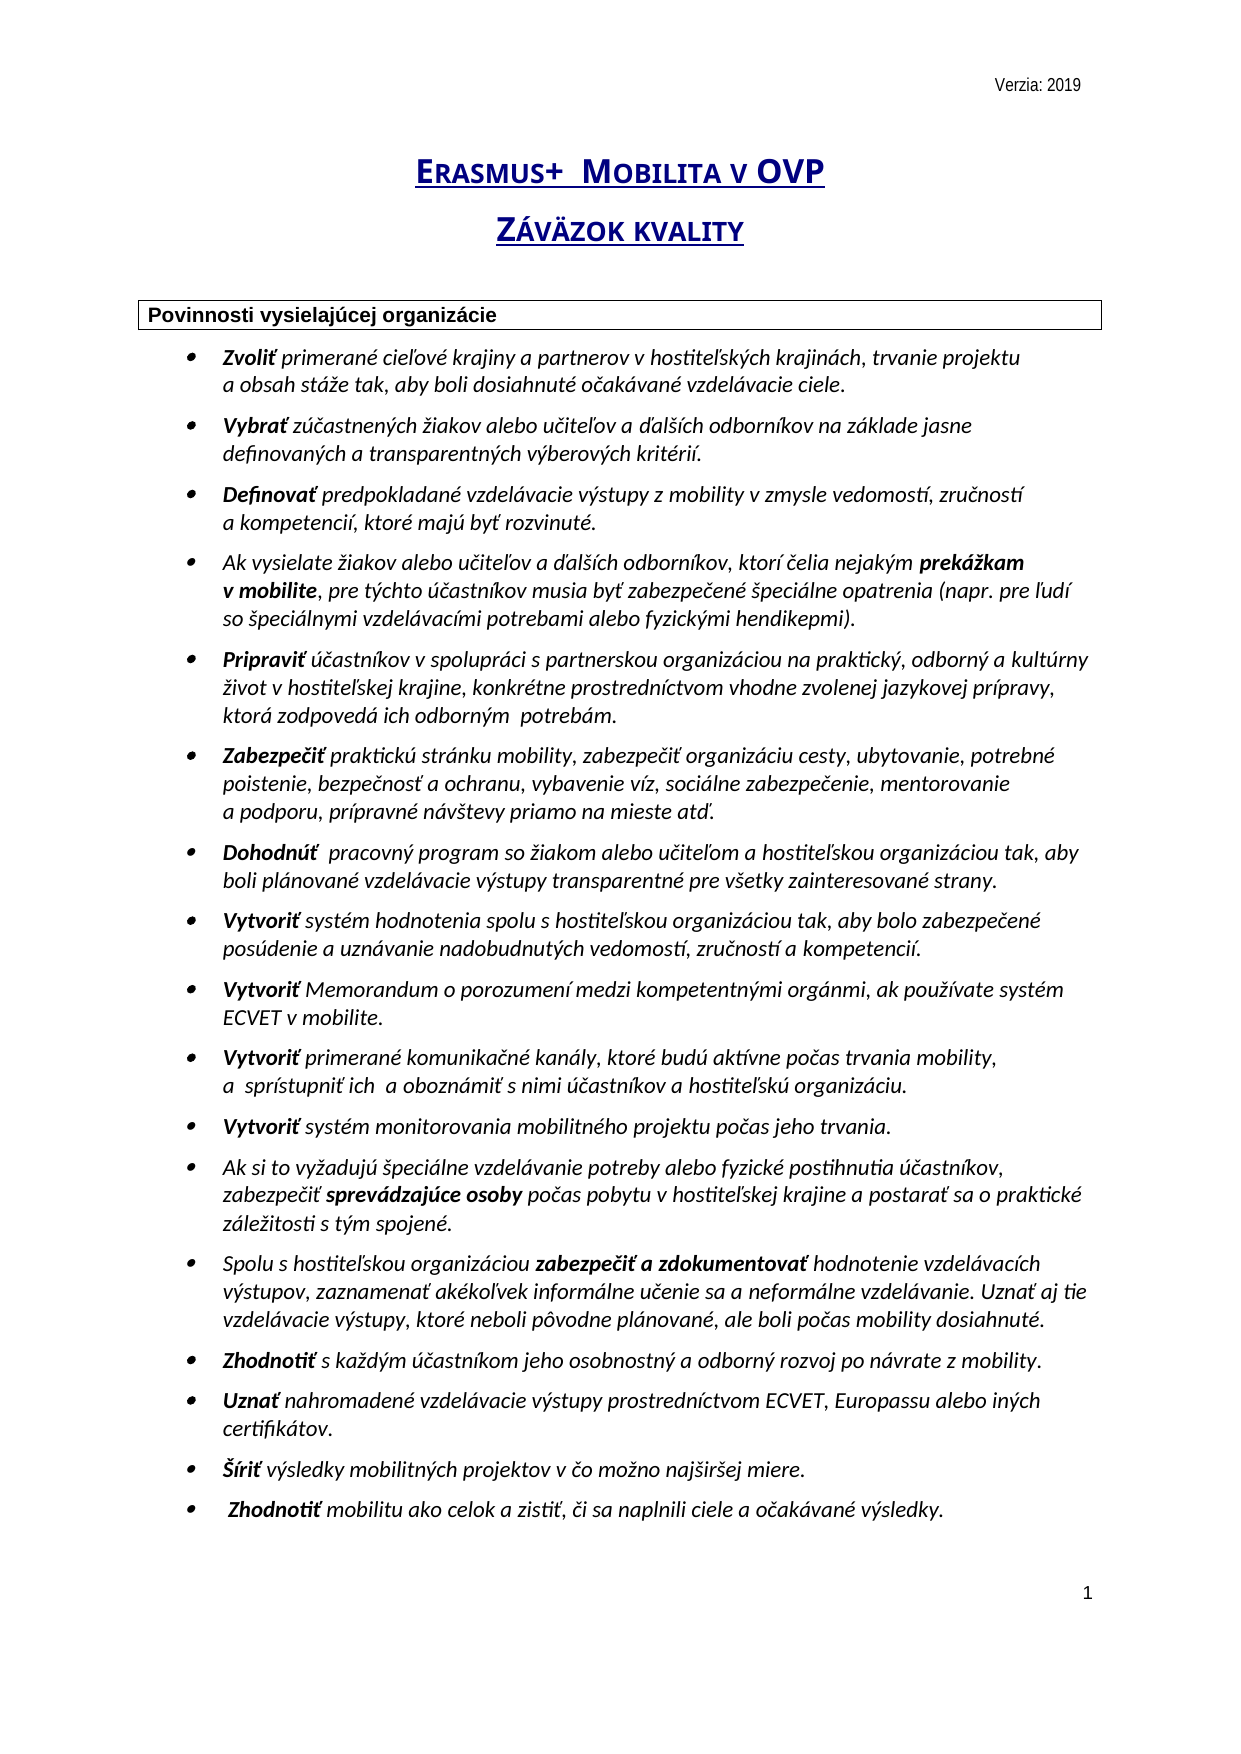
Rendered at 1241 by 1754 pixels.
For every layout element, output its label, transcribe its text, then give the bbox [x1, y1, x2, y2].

list Zhodnotiť s každým účastníkom jeho osobnostný a odborný rozvoj po návrate z mobility. [185, 1346, 1093, 1374]
list Spolu s hostiteľskou organizáciou zabezpečiť a zdokumentovať hodnotenie vzdelávacích výstupov, zaznamenať akékoľvek informálne učenie sa a neformálne vzdelávanie. Uznať aj tie vzdelávacie výstupy, ktoré neboli pôvodne plánované, ale boli počas mobility dosiahnuté. [185, 1249, 1093, 1333]
list Zabezpečiť praktickú stránku mobility, zabezpečiť organizáciu cesty, ubytovanie, potrebné poistenie, bezpečnosť a ochranu, vybavenie víz, sociálne zabezpečenie, mentorovanie a podporu, prípravné návštevy priamo na mieste atď. [185, 741, 1093, 825]
text Povinnosti vysielajúcej organizácie [139, 301, 1101, 329]
list Vytvoriť systém hodnotenia spolu s hostiteľskou organizáciou tak, aby bolo zabezpečené posúdenie a uznávanie nadobudnutých vedomostí, zručností a kompetencií. [185, 906, 1093, 962]
list Vytvoriť primerané komunikačné kanály, ktoré budú aktívne počas trvania mobility, a sprístupniť ich a oboznámiť s nimi účastníkov a hostiteľskú organizáciu. [185, 1043, 1093, 1099]
list Vybrať zúčastnených žiakov alebo učiteľov a ďalších odborníkov na základe jasne definovaných a transparentných výberových kritérií. [185, 411, 1093, 467]
list Pripraviť účastníkov v spolupráci s partnerskou organizáciou na praktický, odborný a kultúrny život v hostiteľskej krajine, konkrétne prostredníctvom vhodne zvolenej jazykovej prípravy, ktorá zodpovedá ich odborným potrebám. [185, 645, 1093, 729]
list Definovať predpokladané vzdelávacie výstupy z mobility v zmysle vedomostí, zručností a kompetencií, ktoré majú byť rozvinuté. [185, 480, 1093, 536]
list Uznať nahromadené vzdelávacie výstupy prostredníctvom ECVET, Europassu alebo iných certifikátov. [185, 1386, 1093, 1442]
text Záväzok kvality [148, 206, 1093, 251]
list Ak vysielate žiakov alebo učiteľov a ďalších odborníkov, ktorí čelia nejakým prekážkam v mobilite, pre týchto účastníkov musia byť zabezpečené špeciálne opatrenia (napr. pre ľudí so špeciálnymi vzdelávacími potrebami alebo fyzickými hendikepmi). [185, 548, 1093, 632]
list Ak si to vyžadujú špeciálne vzdelávanie potreby alebo fyzické postihnutia účastníkov, zabezpečiť sprevádzajúce osoby počas pobytu v hostiteľskej krajine a postarať sa o praktické záležitosti s tým spojené. [185, 1153, 1093, 1237]
list Zvoliť primerané cieľové krajiny a partnerov v hostiteľských krajinách, trvanie projektu a obsah stáže tak, aby boli dosiahnuté očakávané vzdelávacie ciele. [185, 343, 1093, 399]
list Dohodnúť pracovný program so žiakom alebo učiteľom a hostiteľskou organizáciou tak, aby boli plánované vzdelávacie výstupy transparentné pre všetky zainteresované strany. [185, 838, 1093, 894]
list Vytvoriť systém monitorovania mobilitného projektu počas jeho trvania. [185, 1112, 1093, 1140]
text Erasmus+ Mobilita v OVP [148, 148, 1093, 193]
list Vytvoriť Memorandum o porozumení medzi kompetentnými orgánmi, ak používate systém ECVET v mobilite. [185, 975, 1093, 1031]
list Šíriť výsledky mobilitných projektov v čo možno najširšej miere. [185, 1455, 1093, 1483]
list Zhodnotiť mobilitu ako celok a zistiť, či sa naplnili ciele a očakávané výsledky. [185, 1495, 1093, 1523]
